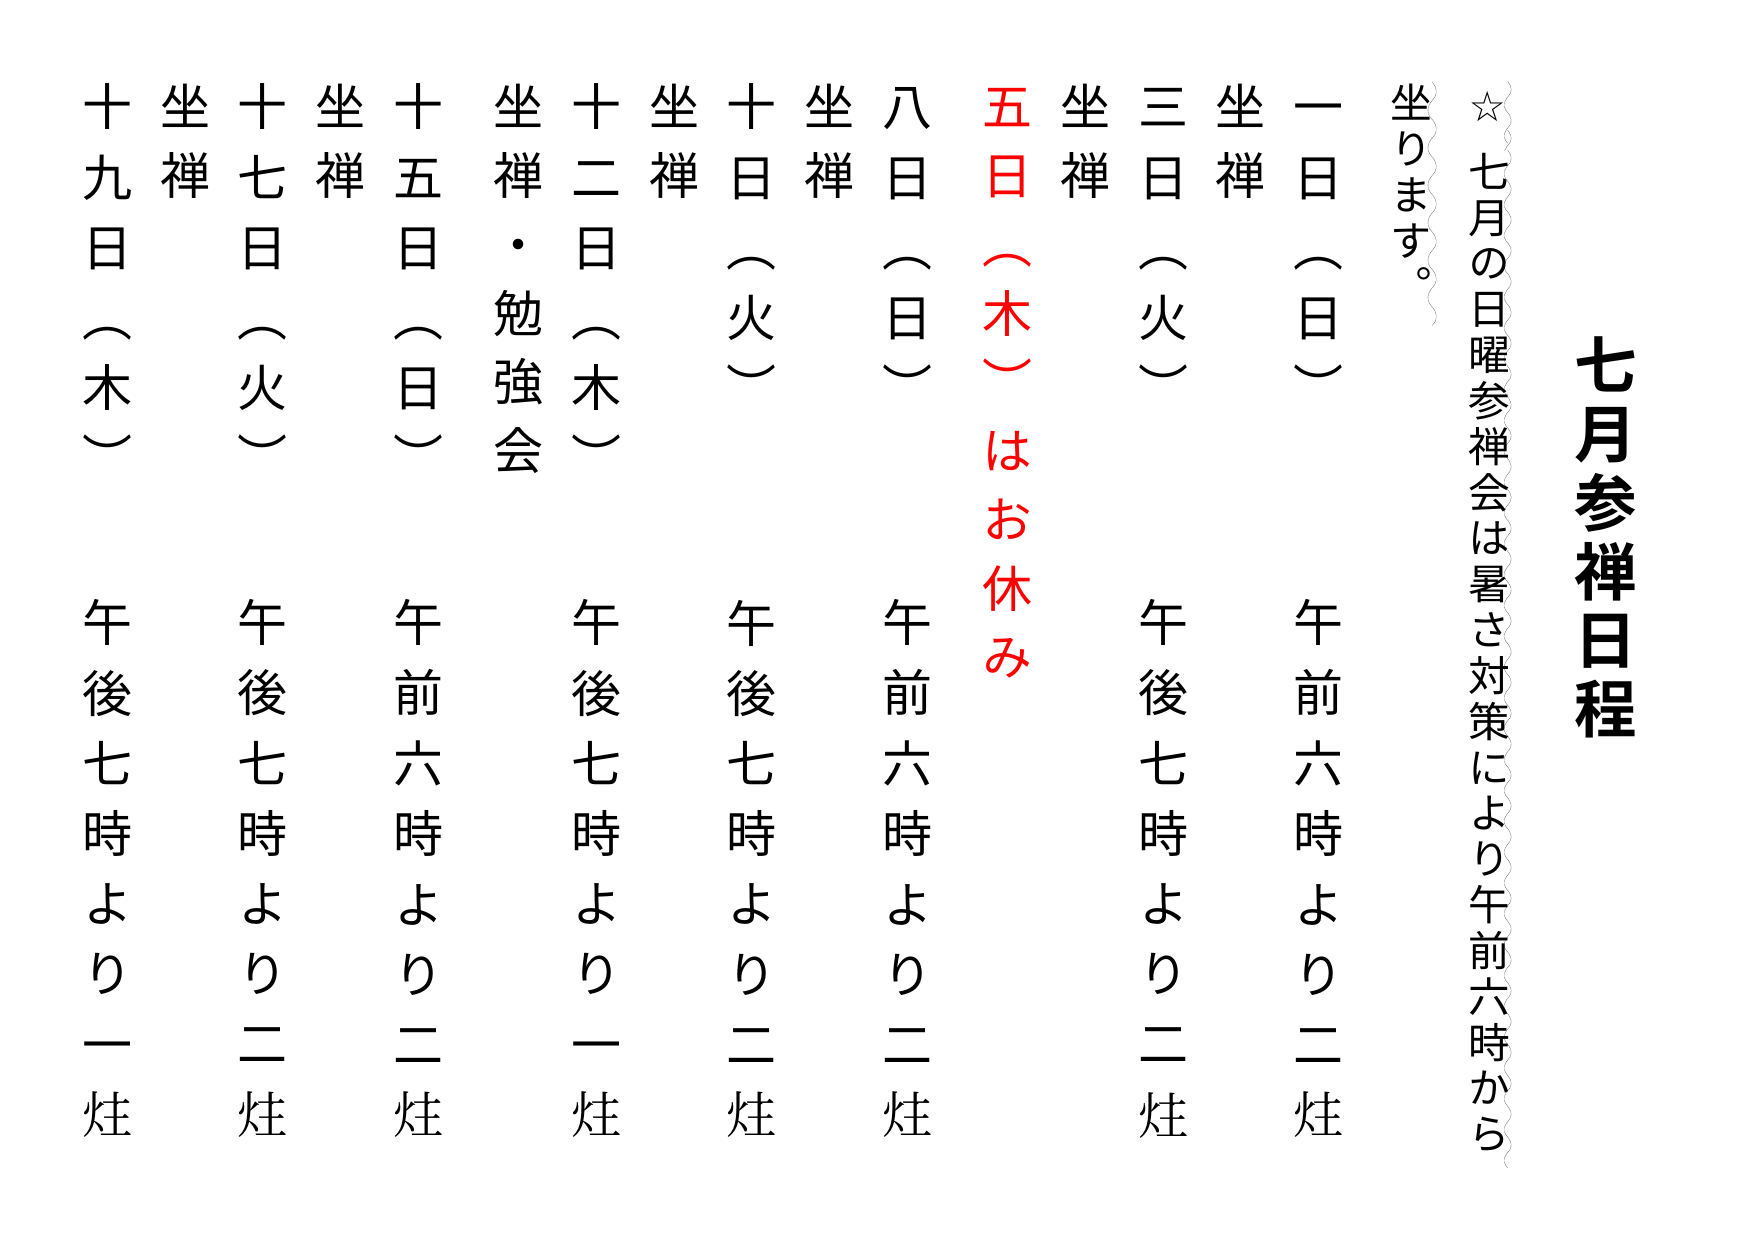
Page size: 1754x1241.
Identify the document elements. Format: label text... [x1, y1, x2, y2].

text 一日（日） 午前六時より二炷坐禅 [1202, 82, 1357, 1159]
text 十日（火） 午後七時より二炷坐禅 [635, 82, 791, 1159]
text 十九日（木） 午後七時より一炷坐禅・勉強会 [69, 82, 146, 1159]
text 七月参禅日程 [1528, 82, 1683, 1159]
text 十二日（木） 午後七時より一炷坐禅・勉強会 [480, 82, 635, 1159]
text ☆七月の日曜参禅会は暑さ対策により午前六時から坐ります。 [1372, 82, 1528, 1159]
text 十七日（火） 午後七時より二炷坐禅 [146, 82, 302, 1159]
text 八日（日） 午前六時より二炷坐禅 [791, 82, 946, 1159]
text 十五日（日） 午前六時より二炷坐禅 [302, 82, 457, 1159]
text 三日（火） 午後七時より二炷坐禅 [1047, 82, 1202, 1159]
text 五日（木）はお休み [969, 82, 1047, 1159]
